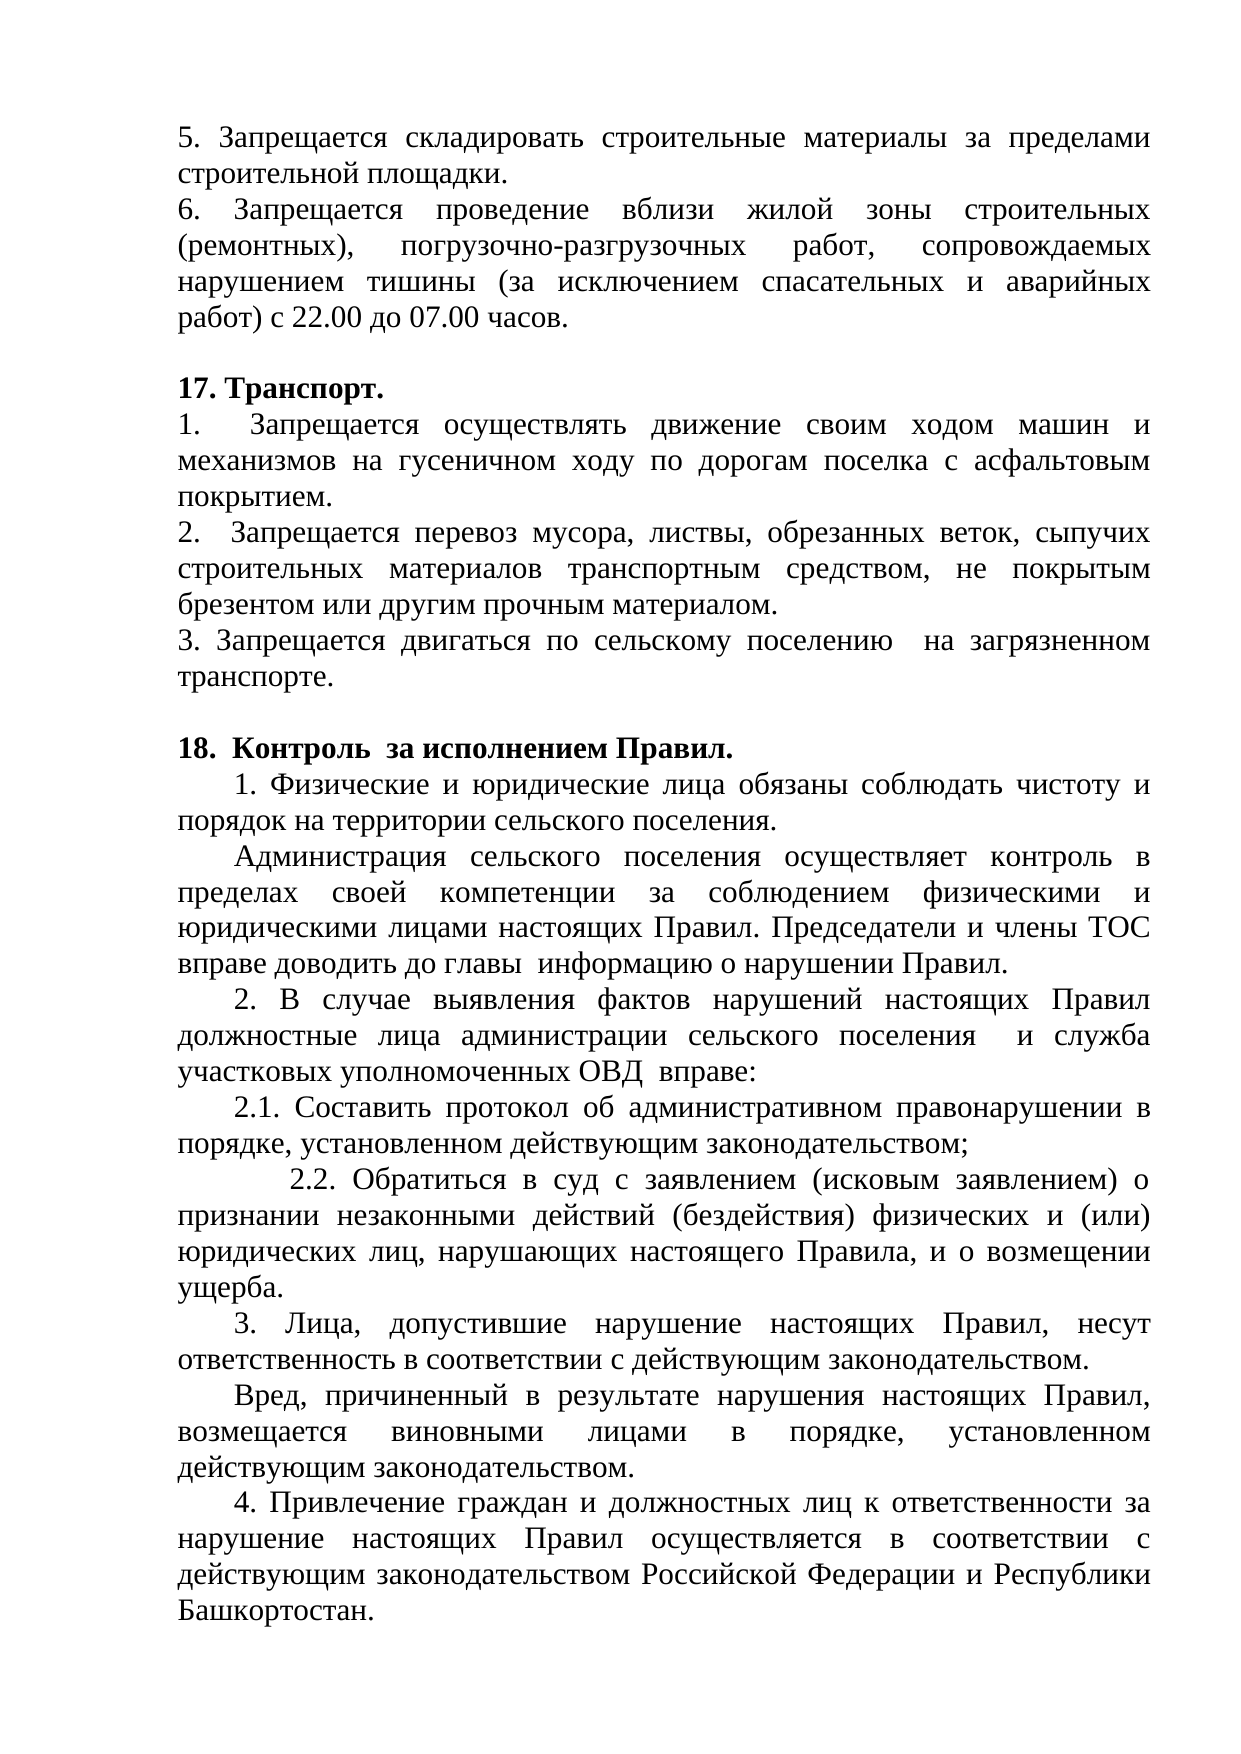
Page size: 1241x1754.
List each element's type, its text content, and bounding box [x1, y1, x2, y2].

text 18. Контроль за исполнением Правил. [177, 729, 1152, 765]
text 1. Запрещается осуществлять движение своим ходом машин и механизмов на гусеничном ходу по дорогам поселка с асфальтовым покрытием. [177, 406, 1152, 513]
text 3. Лица, допустившие нарушение настоящих Правил, несут ответственность в соответствии с действующим законодательством. [177, 1304, 1152, 1376]
text 2.2. Обратиться в суд с заявлением (исковым заявлением) о признании незаконными действий (бездействия) физических и (или) юридических лиц, нарушающих настоящего Правила, и о возмещении ущерба. [177, 1160, 1152, 1304]
text 5. Запрещается складировать строительные материалы за пределами строительной площадки. [177, 118, 1152, 190]
text 2.1. Составить протокол об административном правонарушении в порядке, установленном действующим законодательством; [177, 1088, 1152, 1160]
text 2. В случае выявления фактов нарушений настоящих Правил должностные лица администрации сельского поселения и служба участковых уполномоченных ОВД вправе: [177, 981, 1152, 1088]
text 6. Запрещается проведение вблизи жилой зоны строительных (ремонтных), погрузочно-разгрузочных работ, сопровождаемых нарушением тишины (за исключением спасательных и аварийных работ) с 22.00 до 07.00 часов. [177, 190, 1152, 334]
text 17. Транспорт. [177, 370, 1152, 406]
text 2. Запрещается перевоз мусора, листвы, обрезанных веток, сыпучих строительных материалов транспортным средством, не покрытым брезентом или другим прочным материалом. [177, 513, 1152, 621]
text 3. Запрещается двигаться по сельскому поселению на загрязненном транспорте. [177, 621, 1152, 693]
text Администрация сельского поселения осуществляет контроль в пределах своей компетенции за соблюдением физическими и юридическими лицами настоящих Правил. Председатели и члены ТОС вправе доводить до главы информацию о нарушении Правил. [177, 837, 1152, 981]
text 1. Физические и юридические лица обязаны соблюдать чистоту и порядок на территории сельского поселения. [177, 765, 1152, 837]
text 4. Привлечение граждан и должностных лиц к ответственности за нарушение настоящих Правил осуществляется в соответствии с действующим законодательством Российской Федерации и Республики Башкортостан. [177, 1484, 1152, 1627]
text Вред, причиненный в результате нарушения настоящих Правил, возмещается виновными лицами в порядке, установленном действующим законодательством. [177, 1376, 1152, 1484]
